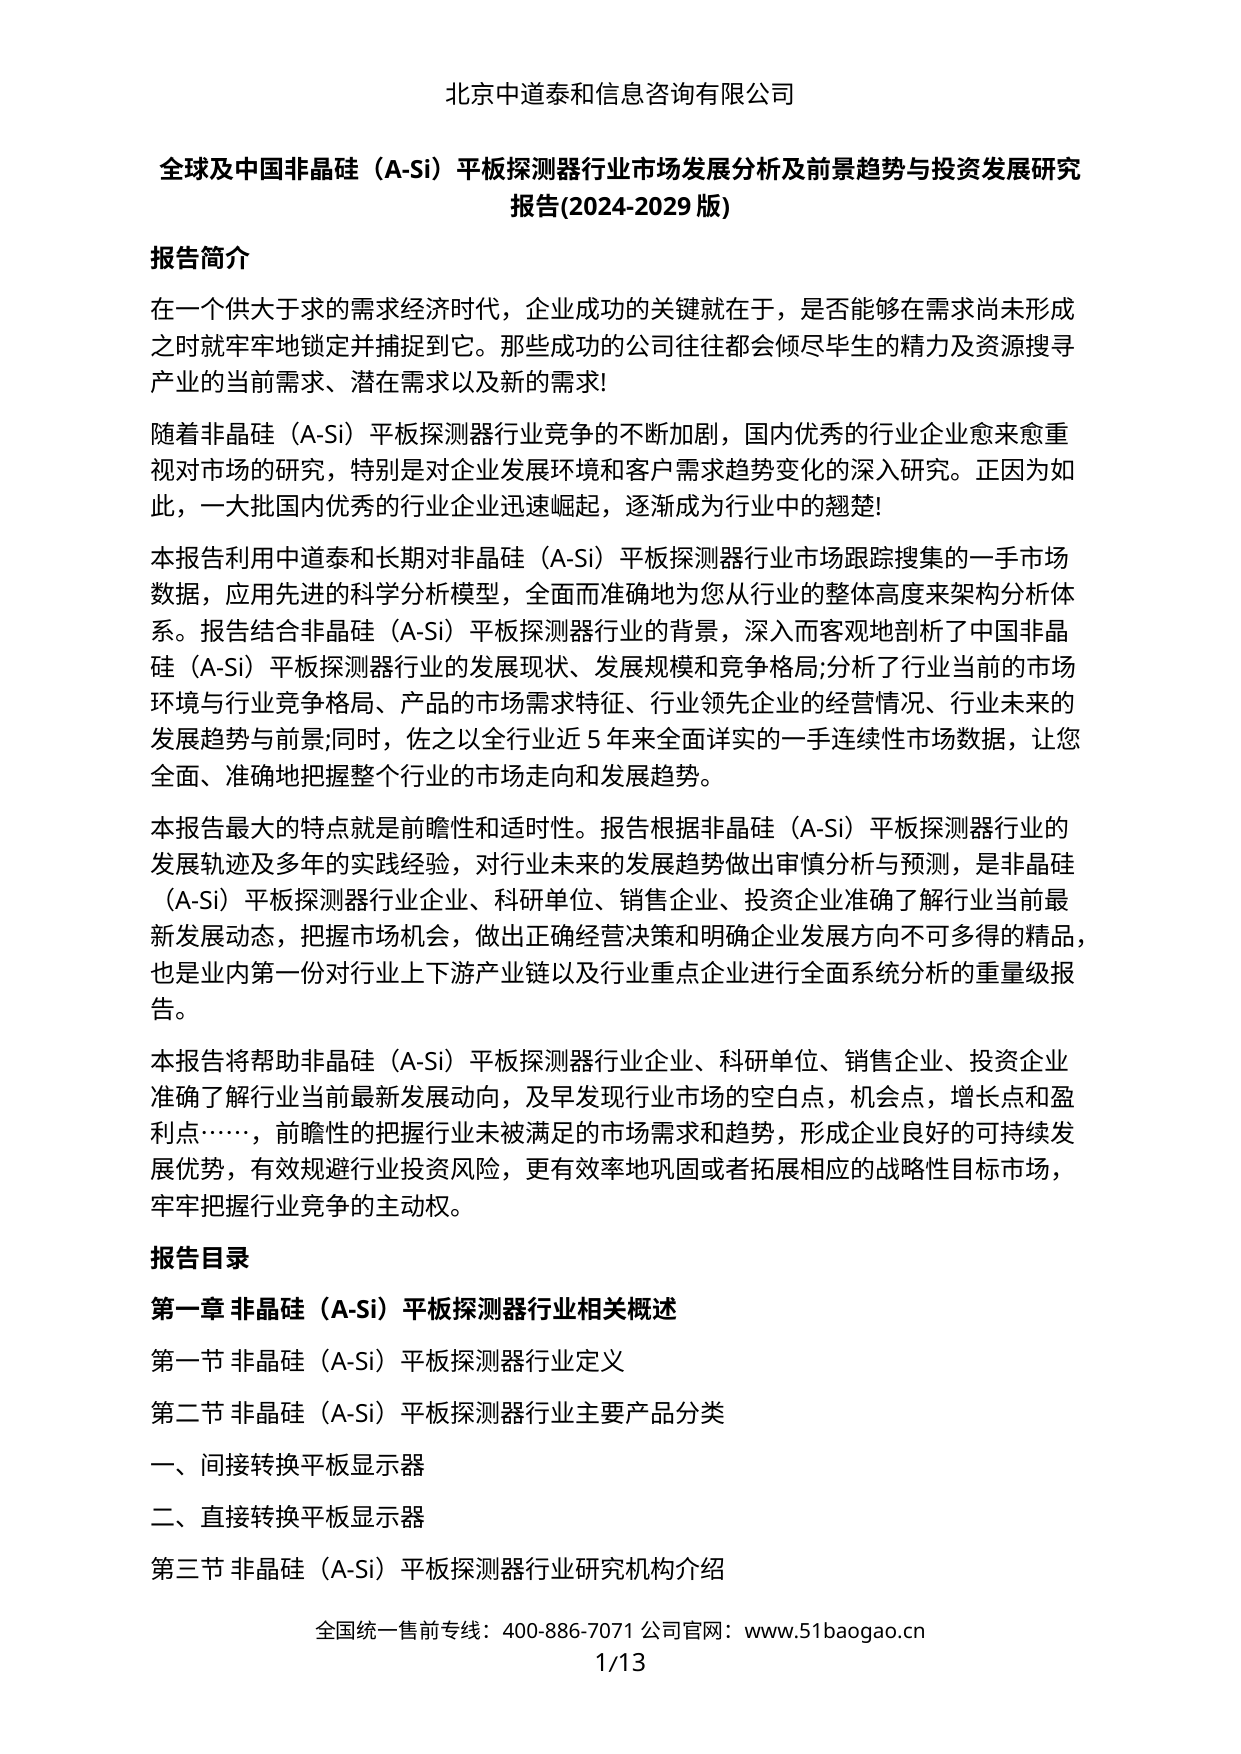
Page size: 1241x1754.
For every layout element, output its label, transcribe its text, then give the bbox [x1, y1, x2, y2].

text 在一个供大于求的需求经济时代，企业成功的关键就在于，是否能够在需求尚未形成之时就牢牢地锁定并捕捉到它。那些成功的公司往往都会倾尽毕生的精力及资源搜寻产业的当前需求、潜在需求以及新的需求! [150, 290, 1090, 399]
text 第一节 非晶硅（A-Si）平板探测器行业定义 [150, 1342, 1090, 1378]
text 第二节 非晶硅（A-Si）平板探测器行业主要产品分类 [150, 1394, 1090, 1430]
text 第三节 非晶硅（A-Si）平板探测器行业研究机构介绍 [150, 1549, 1090, 1586]
text 二、直接转换平板显示器 [150, 1497, 1090, 1534]
text 本报告将帮助非晶硅（A-Si）平板探测器行业企业、科研单位、销售企业、投资企业准确了解行业当前最新发展动向，及早发现行业市场的空白点，机会点，增长点和盈利点……，前瞻性的把握行业未被满足的市场需求和趋势，形成企业良好的可持续发展优势，有效规避行业投资风险，更有效率地巩固或者拓展相应的战略性目标市场，牢牢把握行业竞争的主动权。 [150, 1041, 1090, 1222]
text 本报告利用中道泰和长期对非晶硅（A-Si）平板探测器行业市场跟踪搜集的一手市场数据，应用先进的科学分析模型，全面而准确地为您从行业的整体高度来架构分析体系。报告结合非晶硅（A-Si）平板探测器行业的背景，深入而客观地剖析了中国非晶硅（A-Si）平板探测器行业的发展现状、发展规模和竞争格局;分析了行业当前的市场环境与行业竞争格局、产品的市场需求特征、行业领先企业的经营情况、行业未来的发展趋势与前景;同时，佐之以全行业近5年来全面详实的一手连续性市场数据，让您全面、准确地把握整个行业的市场走向和发展趋势。 [150, 539, 1090, 792]
text 本报告最大的特点就是前瞻性和适时性。报告根据非晶硅（A-Si）平板探测器行业的发展轨迹及多年的实践经验，对行业未来的发展趋势做出审慎分析与预测，是非晶硅（A-Si）平板探测器行业企业、科研单位、销售企业、投资企业准确了解行业当前最新发展动态，把握市场机会，做出正确经营决策和明确企业发展方向不可多得的精品，也是业内第一份对行业上下游产业链以及行业重点企业进行全面系统分析的重量级报告。 [150, 808, 1090, 1026]
text 随着非晶硅（A-Si）平板探测器行业竞争的不断加剧，国内优秀的行业企业愈来愈重视对市场的研究，特别是对企业发展环境和客户需求趋势变化的深入研究。正因为如此，一大批国内优秀的行业企业迅速崛起，逐渐成为行业中的翘楚! [150, 414, 1090, 523]
text 一、间接转换平板显示器 [150, 1446, 1090, 1482]
text 第一章 非晶硅（A-Si）平板探测器行业相关概述 [150, 1290, 1090, 1326]
text 全球及中国非晶硅（A-Si）平板探测器行业市场发展分析及前景趋势与投资发展研究报告(2024-2029版) [150, 150, 1090, 222]
text 报告简介 [150, 238, 1090, 274]
text 报告目录 [150, 1238, 1090, 1274]
